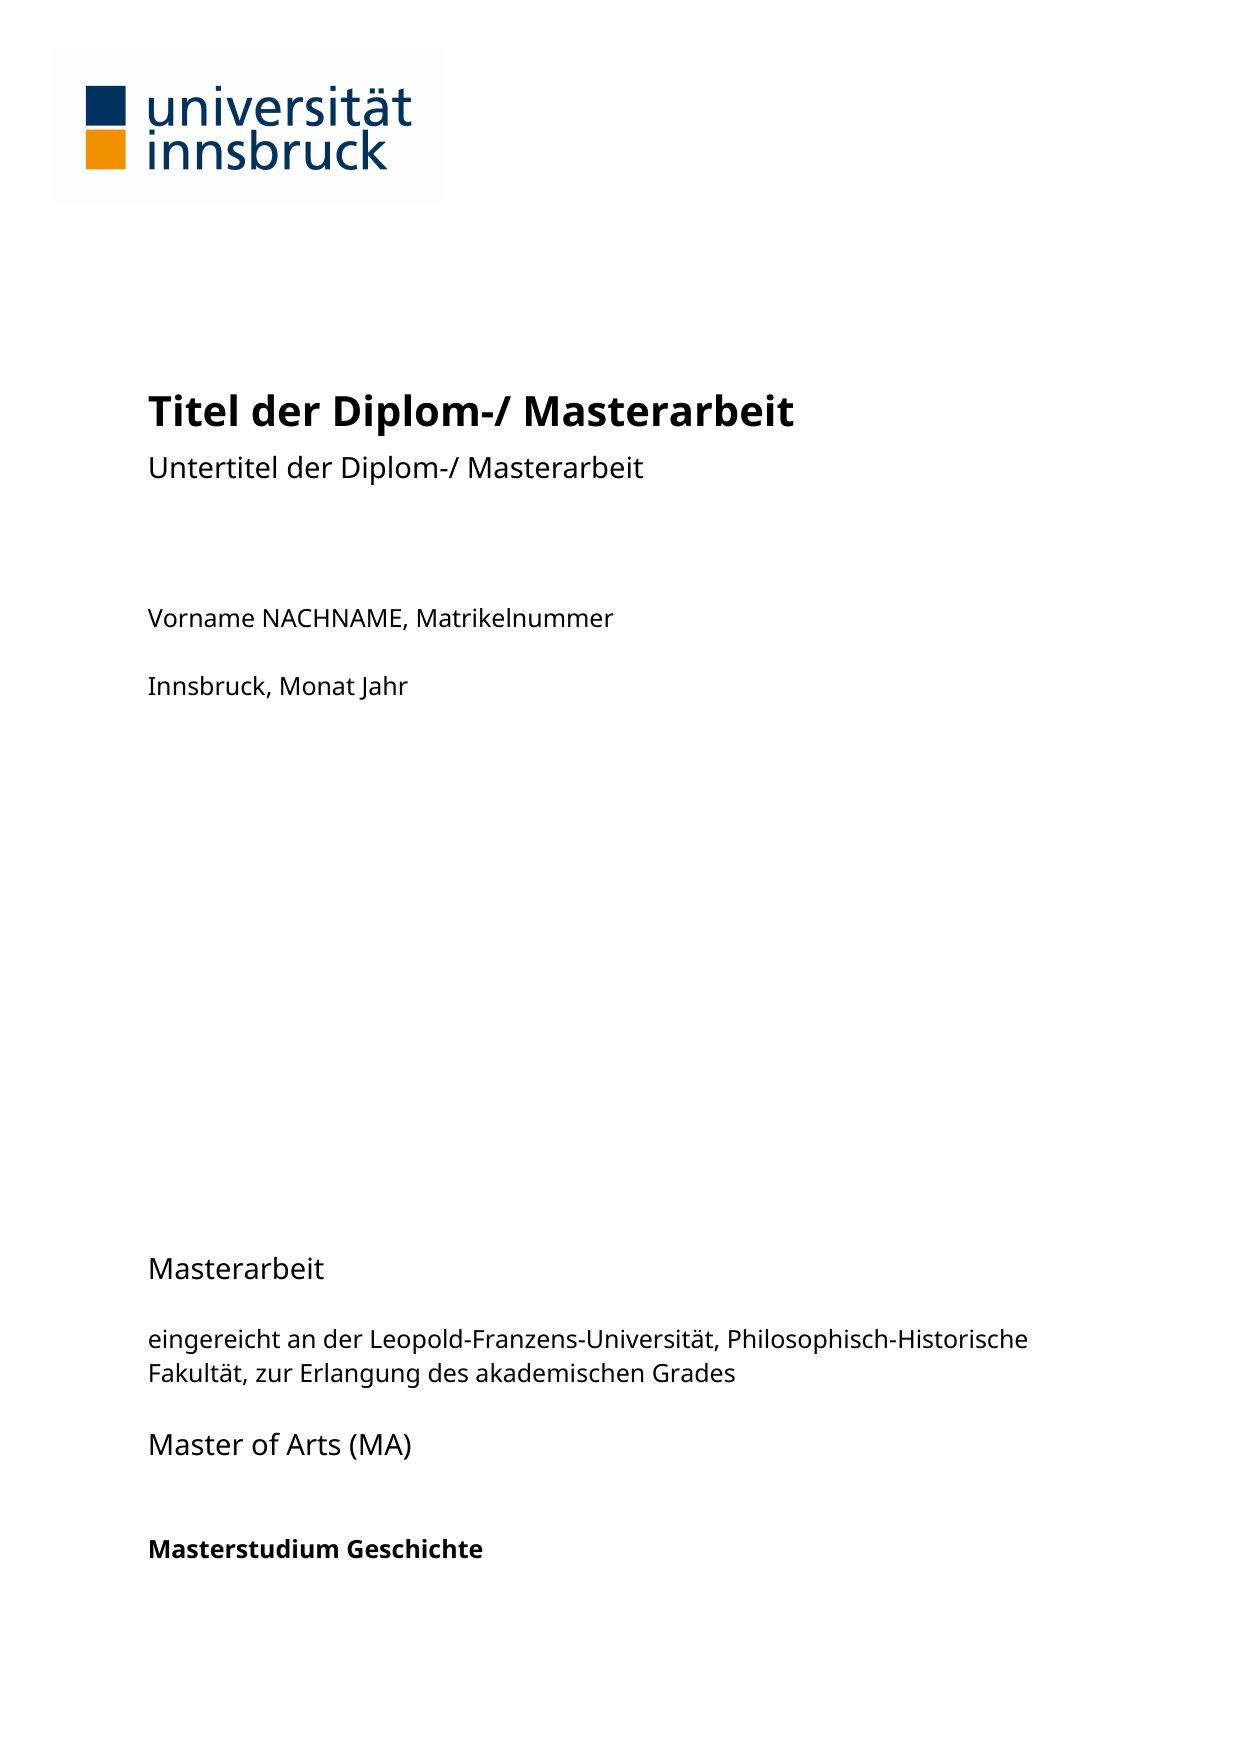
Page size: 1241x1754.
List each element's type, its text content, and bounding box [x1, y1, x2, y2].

text Innsbruck, Monat Jahr [148, 669, 1093, 703]
text eingereicht an der Leopold-Franzens-Universität, Philosophisch-Historische Fakultät, zur Erlangung des akademischen Grades [148, 1322, 1093, 1390]
text Master of Arts (MA) [148, 1424, 1093, 1464]
text Vorname NACHNAME, Matrikelnummer [148, 601, 1093, 635]
text Masterarbeit [148, 1248, 1093, 1288]
picture [49, 49, 447, 206]
text Masterstudium Geschichte [148, 1532, 1093, 1566]
text Titel der Diplom-/ Masterarbeit [148, 382, 1093, 438]
text Untertitel der Diplom-/ Masterarbeit [148, 447, 1093, 487]
